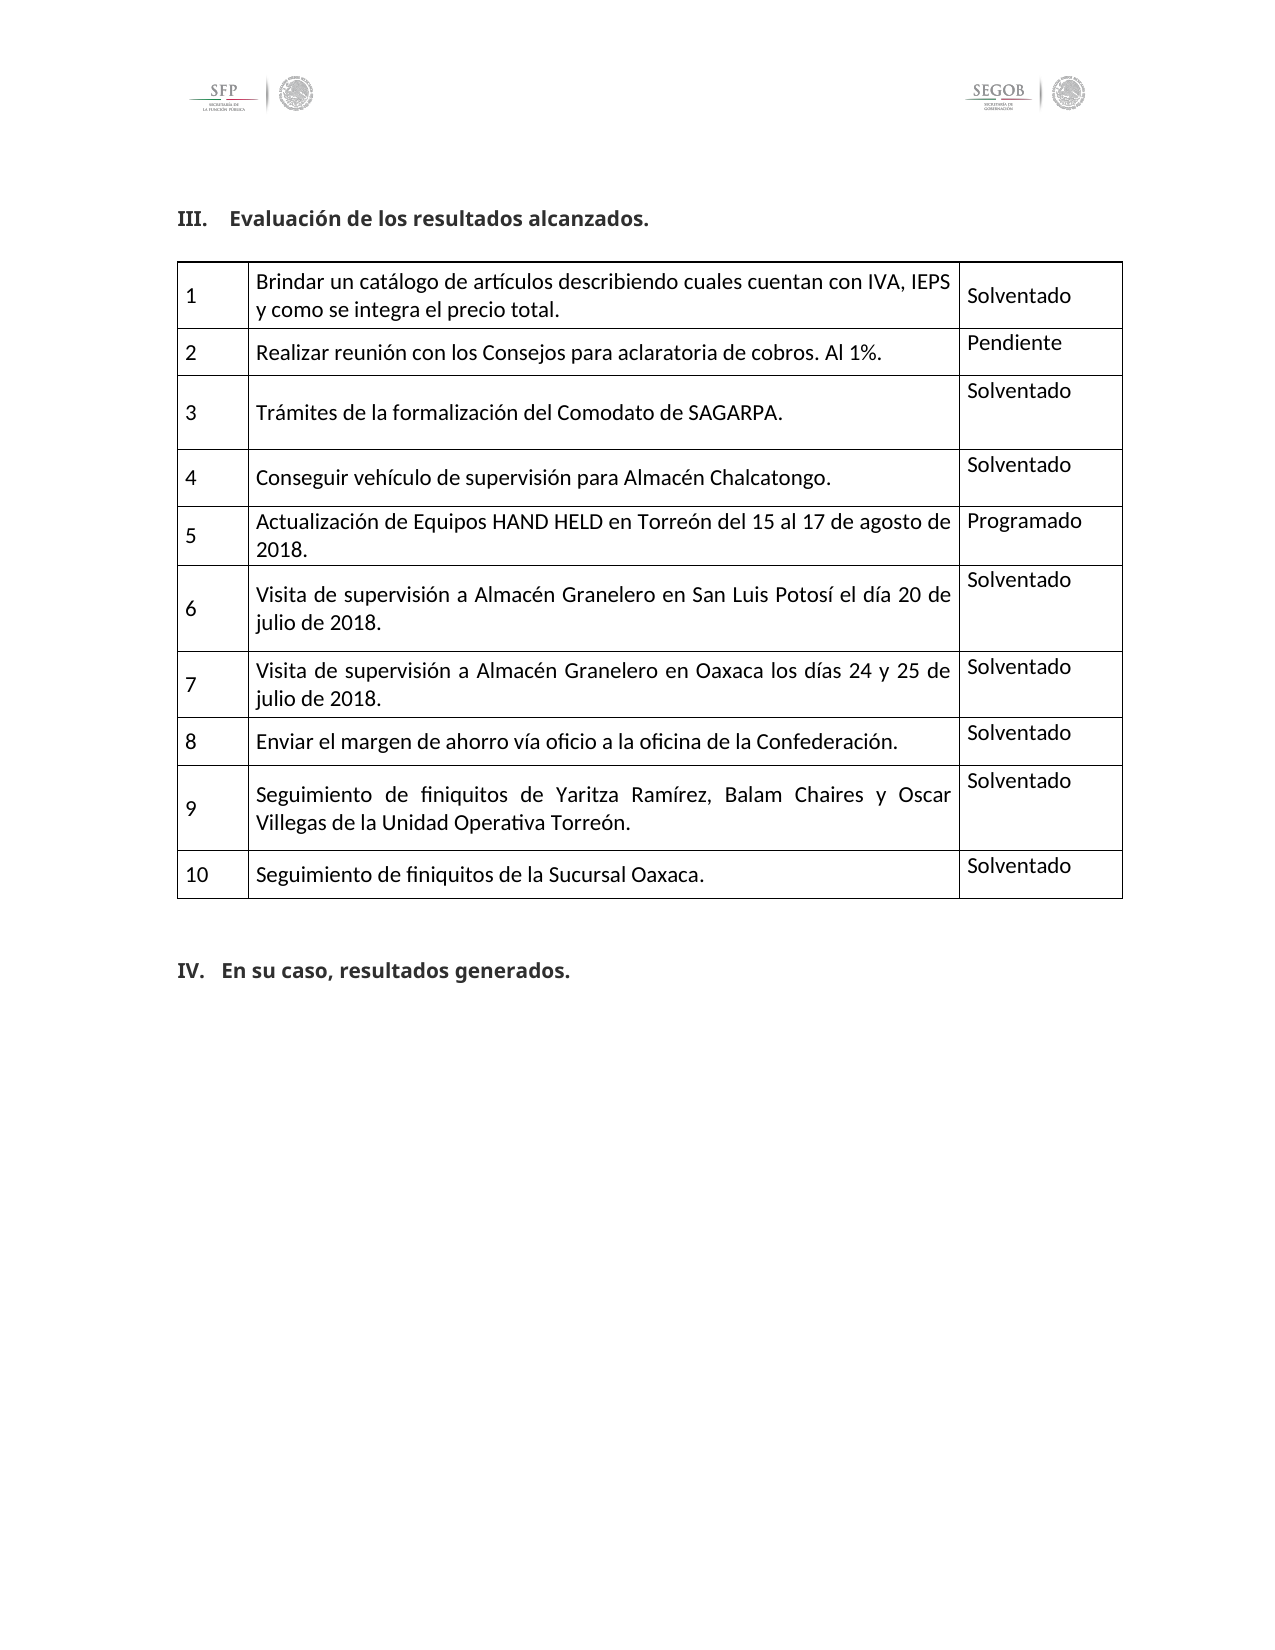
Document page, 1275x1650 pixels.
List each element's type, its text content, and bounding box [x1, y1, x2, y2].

table_cell Actualización de Equipos HAND HELD en Torreón del 15 al 17 de agosto de 2018. [249, 507, 959, 564]
text IV. En su caso, resultados generados. [177, 956, 1098, 984]
table_cell Conseguir vehículo de supervisión para Almacén Chalcatongo. [249, 450, 959, 506]
picture [188, 73, 314, 117]
table_cell Visita de supervisión a Almacén Granelero en Oaxaca los días 24 y 25 de julio de 2018. [249, 652, 959, 717]
table_cell Solventado [960, 766, 1122, 850]
table_cell Solventado [960, 851, 1122, 898]
table_cell Solventado [960, 376, 1122, 449]
table_cell 5 [178, 507, 248, 564]
table_cell 3 [178, 376, 248, 449]
table_cell 6 [178, 566, 248, 651]
table_cell 10 [178, 851, 248, 898]
picture [964, 73, 1086, 116]
table_cell Solventado [960, 450, 1122, 506]
table_cell Solventado [960, 652, 1122, 717]
table_header Brindar un catálogo de artículos describiendo cuales cuentan con IVA, IEPS y como se integra el precio total. [249, 263, 959, 327]
table_cell 7 [178, 652, 248, 717]
table_cell Solventado [960, 718, 1122, 765]
table_cell 8 [178, 718, 248, 765]
table_cell 2 [178, 329, 248, 375]
table_cell Solventado [960, 566, 1122, 651]
table_cell Programado [960, 507, 1122, 564]
table_cell Pendiente [960, 329, 1122, 375]
table_cell Seguimiento de finiquitos de Yaritza Ramírez, Balam Chaires y Oscar Villegas de la Unidad Operativa Torreón. [249, 766, 959, 850]
text III. Evaluación de los resultados alcanzados. [177, 204, 1098, 233]
table_cell Trámites de la formalización del Comodato de SAGARPA. [249, 376, 959, 449]
table_header Solventado [960, 263, 1122, 327]
table_header 1 [178, 263, 248, 327]
table_cell Realizar reunión con los Consejos para aclaratoria de cobros. Al 1%. [249, 329, 959, 375]
table_cell 4 [178, 450, 248, 506]
table_cell Visita de supervisión a Almacén Granelero en San Luis Potosí el día 20 de julio de 2018. [249, 566, 959, 651]
table_cell Seguimiento de finiquitos de la Sucursal Oaxaca. [249, 851, 959, 898]
table_cell 9 [178, 766, 248, 850]
table_cell Enviar el margen de ahorro vía oficio a la oficina de la Confederación. [249, 718, 959, 765]
